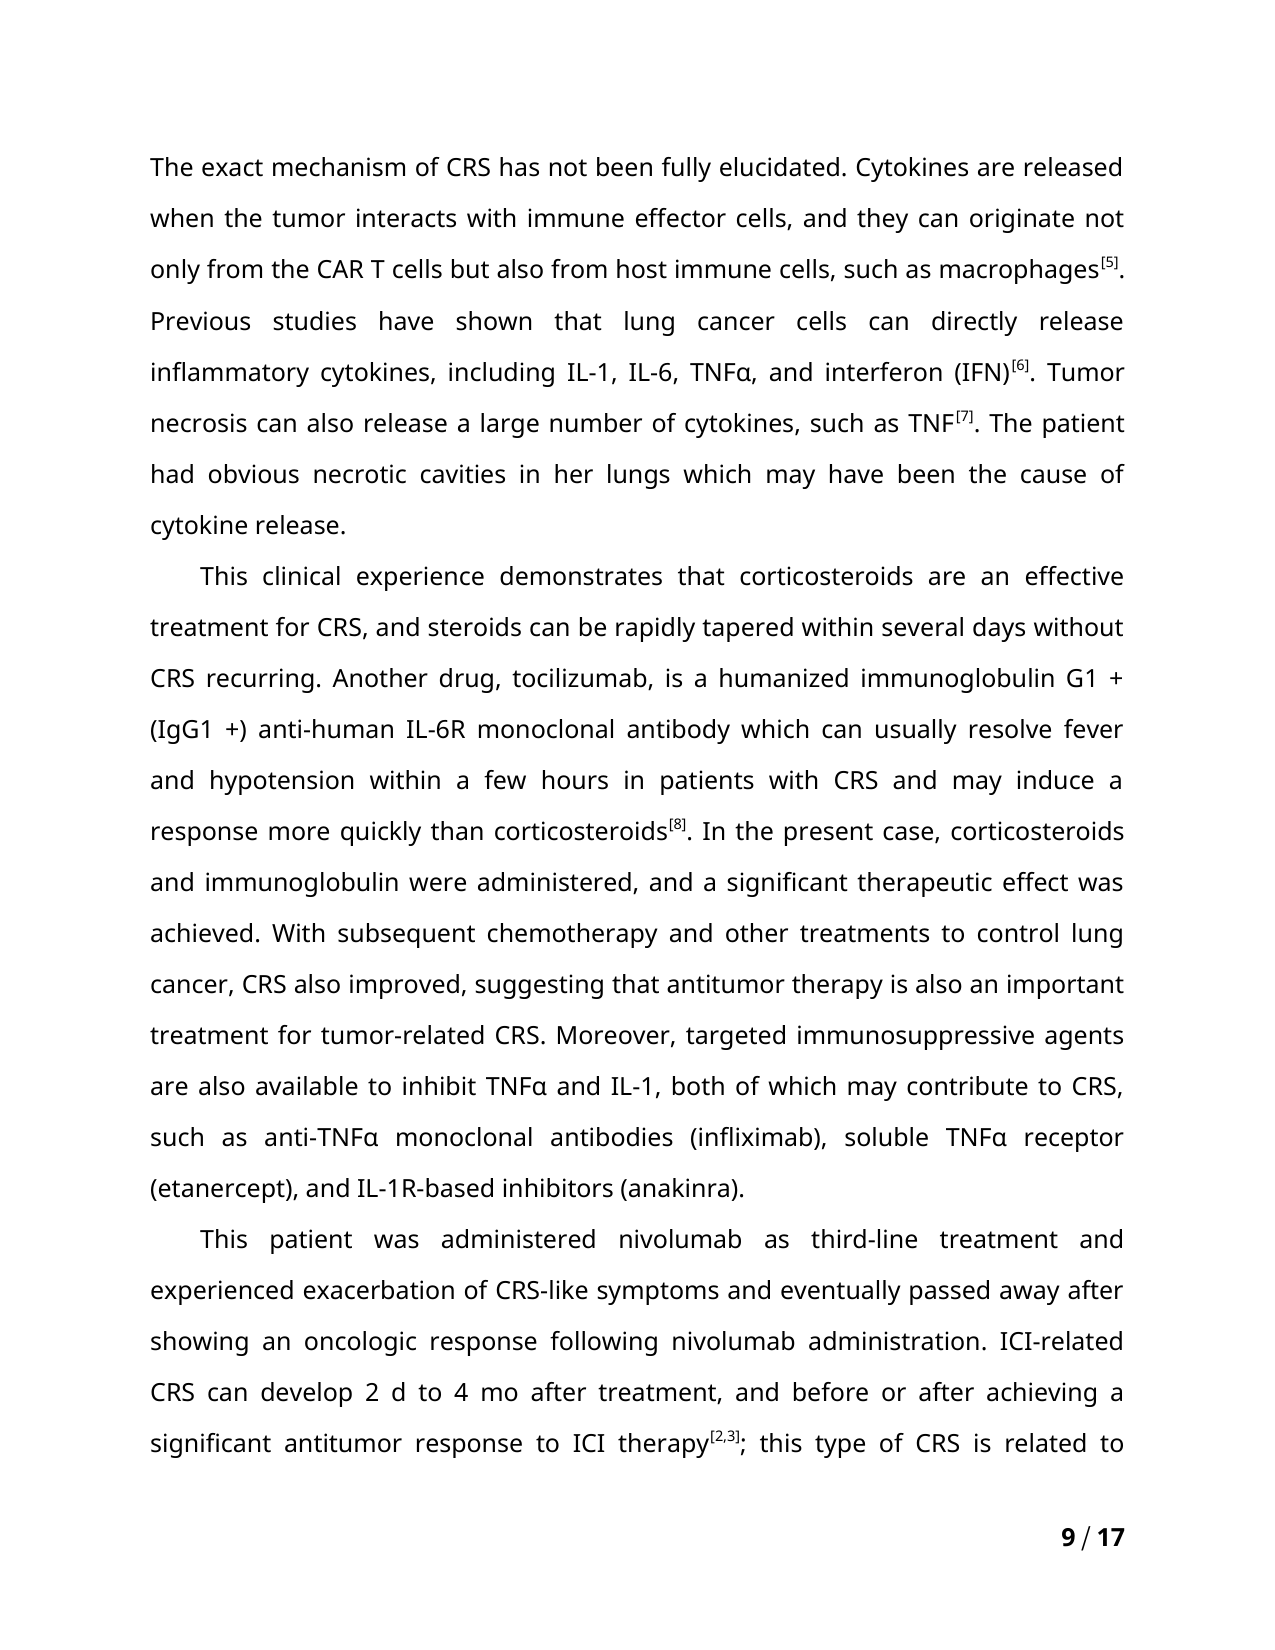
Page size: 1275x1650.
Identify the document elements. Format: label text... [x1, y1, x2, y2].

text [150, 1222, 1125, 1460]
text The exact mechanism of CRS has not been fully elucidated. Cytokines are released when the tumor interacts with immune effector cells, and they can originate not only from the CAR T cells but also from host immune cells, such as macrophages[5]. Previous studies have shown that lung cancer cells can directly release inflammatory cytokines, including IL-1, IL-6, TNFα, and interferon (IFN)[6]. Tumor necrosis can also release a large number of cytokines, such as TNF[7]. The patient had obvious necrotic cavities in her lungs which may have been the cause of cytokine release. [150, 150, 1125, 541]
text This clinical experience demonstrates that corticosteroids are an effective treatment for CRS, and steroids can be rapidly tapered within several days without CRS recurring. Another drug, tocilizumab, is a humanized immunoglobulin G1 + (IgG1 +) anti-human IL-6R monoclonal antibody which can usually resolve fever and hypotension within a few hours in patients with CRS and may induce a response more quickly than corticosteroids[8]. In the present case, corticosteroids and immunoglobulin were administered, and a significant therapeutic effect was achieved. With subsequent chemotherapy and other treatments to control lung cancer, CRS also improved, suggesting that antitumor therapy is also an important treatment for tumor-related CRS. Moreover, targeted immunosuppressive agents are also available to inhibit TNFα and IL-1, both of which may contribute to CRS, such as anti-TNFα monoclonal antibodies (infliximab), soluble TNFα receptor (etanercept), and IL-1R-based inhibitors (anakinra). [150, 558, 1125, 1205]
